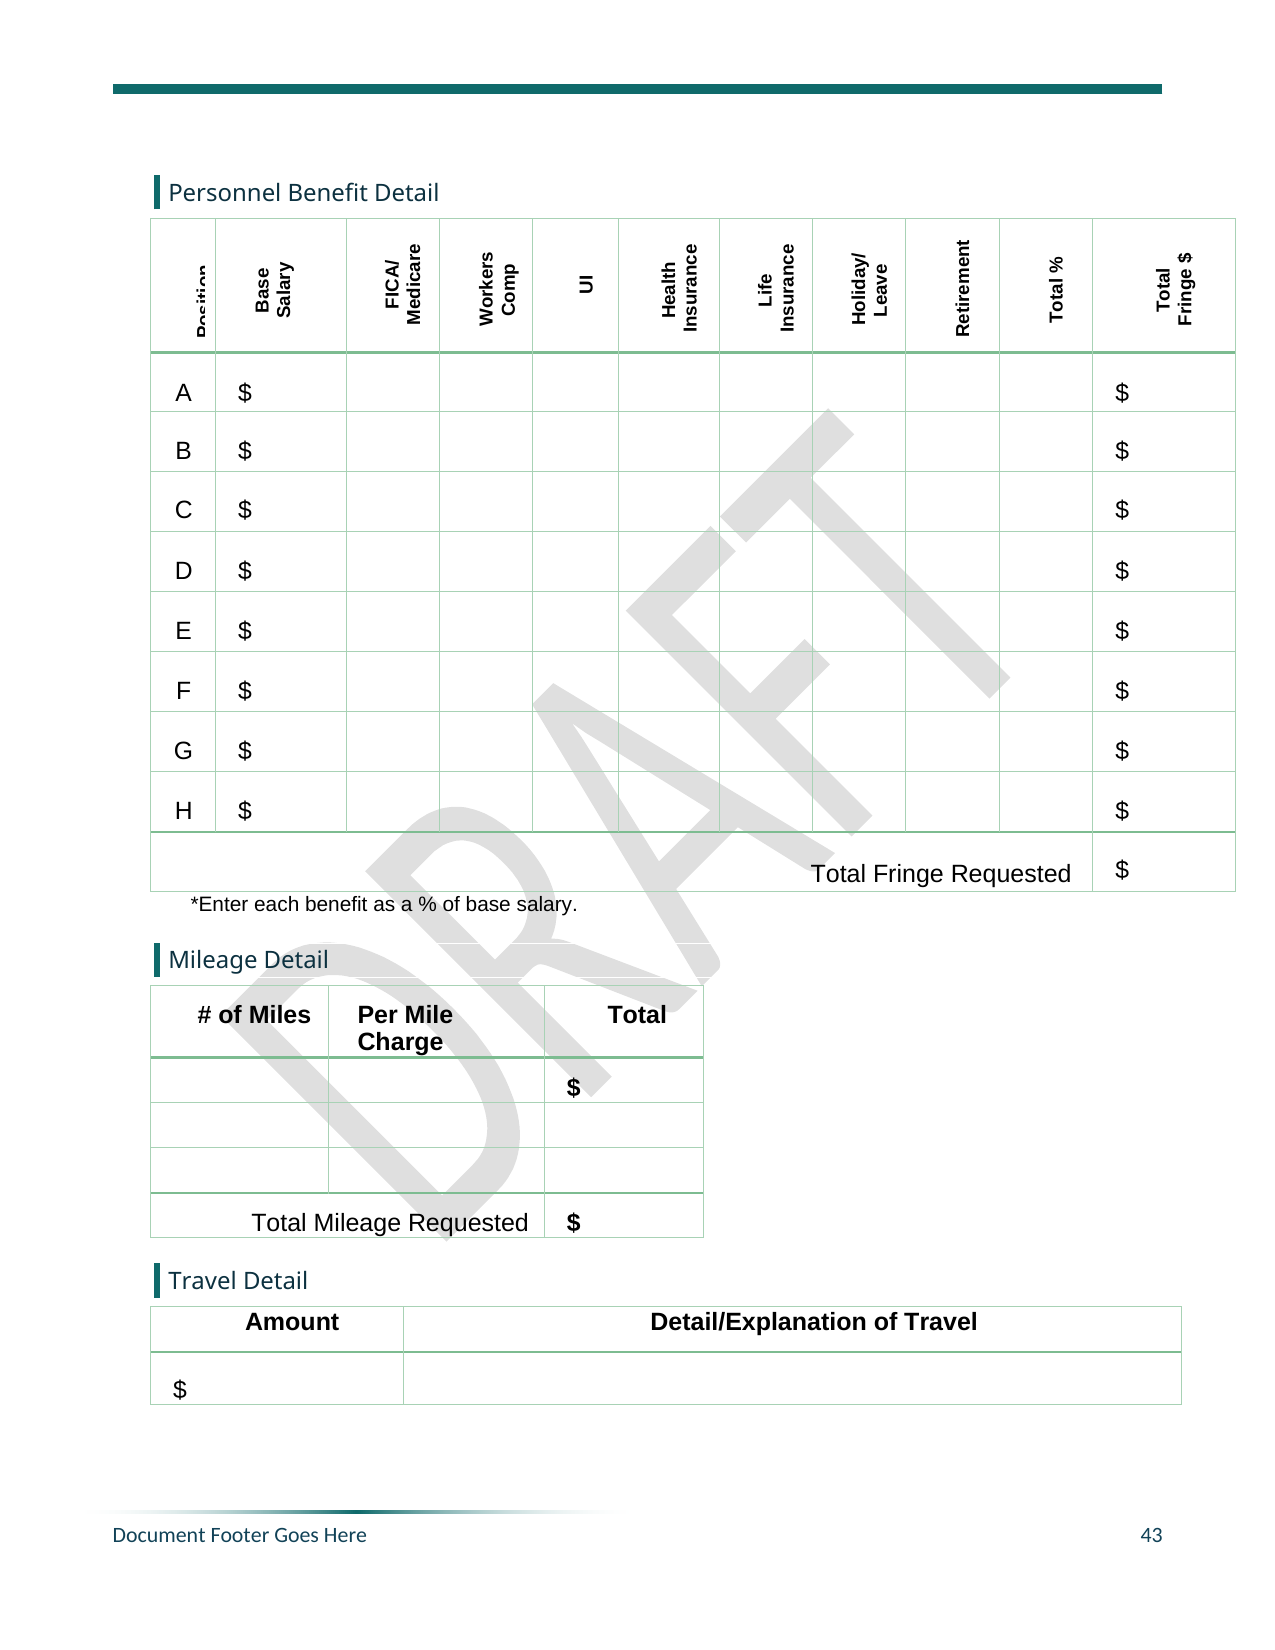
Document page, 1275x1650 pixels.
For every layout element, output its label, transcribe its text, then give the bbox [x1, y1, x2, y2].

table_cell [151, 1148, 328, 1192]
table_cell [1000, 472, 1092, 531]
table_header Amount [151, 1307, 403, 1351]
table_cell H [151, 772, 215, 831]
table_cell [1000, 712, 1092, 771]
table_cell [533, 592, 618, 651]
table_cell [545, 1103, 703, 1147]
table_header Total % [1000, 219, 1092, 351]
table_cell $ [216, 354, 346, 411]
table_cell [720, 772, 812, 831]
table_cell [329, 1059, 544, 1102]
table_cell $ [1093, 712, 1235, 771]
table_cell [151, 1059, 328, 1102]
table_cell [1000, 652, 1092, 711]
table_cell [906, 472, 999, 531]
table_cell $ [216, 772, 346, 831]
table_cell [533, 652, 618, 711]
table_cell [813, 712, 905, 771]
table_cell D [151, 532, 215, 591]
table_cell [813, 592, 905, 651]
table_header Per Mile Charge [329, 986, 544, 1056]
table_cell [619, 532, 719, 591]
table_header Life Insurance [720, 219, 812, 351]
table_cell [440, 772, 532, 831]
table_header Total [545, 986, 703, 1056]
table_cell [440, 592, 532, 651]
table_header Detail/Explanation of Travel [404, 1307, 1181, 1351]
table_cell [906, 772, 999, 831]
table_cell [347, 592, 439, 651]
table_cell $ [1093, 592, 1235, 651]
table_cell [347, 652, 439, 711]
table_cell $ [216, 412, 346, 471]
table_cell [720, 472, 812, 531]
table_cell E [151, 592, 215, 651]
table_cell [440, 712, 532, 771]
table_cell [906, 652, 999, 711]
table_cell $ [1093, 652, 1235, 711]
table_cell [906, 354, 999, 411]
table_cell [619, 712, 719, 771]
table_cell [533, 412, 618, 471]
table_cell [347, 712, 439, 771]
table_cell [813, 652, 905, 711]
table_cell [1000, 772, 1092, 831]
table_cell $ [216, 652, 346, 711]
table_cell [619, 472, 719, 531]
table_cell [1000, 532, 1092, 591]
table_cell [813, 472, 905, 531]
table_cell [720, 712, 812, 771]
table_cell [329, 1103, 544, 1147]
table_cell [619, 412, 719, 471]
table_cell $ [1093, 472, 1235, 531]
table_header Total Fringe $ [1093, 219, 1235, 351]
table_cell [619, 592, 719, 651]
table_cell $ [1093, 772, 1235, 831]
table_cell [906, 592, 999, 651]
table_cell $ [216, 472, 346, 531]
table_cell $ [216, 592, 346, 651]
table_cell F [151, 652, 215, 711]
table_cell [533, 772, 618, 831]
table_cell Total Fringe Requested [151, 833, 1092, 891]
table_cell [533, 712, 618, 771]
table_cell [533, 472, 618, 531]
table_cell [151, 1103, 328, 1147]
table_cell [404, 1353, 1181, 1403]
table_cell $ [545, 1059, 703, 1102]
table_header # of Miles [151, 986, 328, 1056]
subtitle Mileage Detail [160, 944, 1125, 977]
table_cell [533, 532, 618, 591]
table_cell [1000, 592, 1092, 651]
table_cell [347, 472, 439, 531]
table_header UI [533, 219, 618, 351]
table_cell [906, 712, 999, 771]
table_cell Total Mileage Requested [151, 1194, 544, 1237]
table_cell [619, 652, 719, 711]
table_header Base Salary [216, 219, 346, 351]
table_cell [720, 592, 812, 651]
table_cell [440, 354, 532, 411]
table_cell $ [216, 532, 346, 591]
table_header Retirement [906, 219, 999, 351]
table_header Workers Comp [440, 219, 532, 351]
text *Enter each benefit as a % of base salary. [190, 892, 1125, 916]
table_cell [440, 472, 532, 531]
table_cell [440, 532, 532, 591]
table_cell A [151, 354, 215, 411]
table_header FICA/ Medicare [347, 219, 439, 351]
table_cell $ [151, 1353, 403, 1403]
table_cell [813, 532, 905, 591]
table_cell [347, 412, 439, 471]
table_cell G [151, 712, 215, 771]
table_cell $ [1093, 833, 1235, 891]
table_cell $ [1093, 354, 1235, 411]
table_cell [813, 412, 905, 471]
table_cell [813, 354, 905, 411]
table_cell [440, 412, 532, 471]
table_cell [619, 772, 719, 831]
table_header Holiday/ Leave [813, 219, 905, 351]
table_cell [813, 772, 905, 831]
table_cell [720, 652, 812, 711]
table_cell [533, 354, 618, 411]
table_cell [347, 354, 439, 411]
subtitle Personnel Benefit Detail [160, 176, 1125, 209]
subtitle Travel Detail [160, 1264, 1125, 1297]
table_cell [906, 532, 999, 591]
table_header Health Insurance [619, 219, 719, 351]
table_cell [619, 354, 719, 411]
table_header Position [151, 219, 215, 351]
table_cell [1000, 412, 1092, 471]
table_cell $ [1093, 412, 1235, 471]
table_cell [347, 772, 439, 831]
table_cell $ [1093, 532, 1235, 591]
table_cell B [151, 412, 215, 471]
table_cell [720, 412, 812, 471]
table_cell [545, 1148, 703, 1192]
table_cell [329, 1148, 544, 1192]
table_cell [720, 354, 812, 411]
table_cell [347, 532, 439, 591]
table_cell [906, 412, 999, 471]
table_cell [720, 532, 812, 591]
table_cell [1000, 354, 1092, 411]
table_cell $ [545, 1194, 703, 1237]
table_cell $ [216, 712, 346, 771]
table_cell [440, 652, 532, 711]
table_cell C [151, 472, 215, 531]
